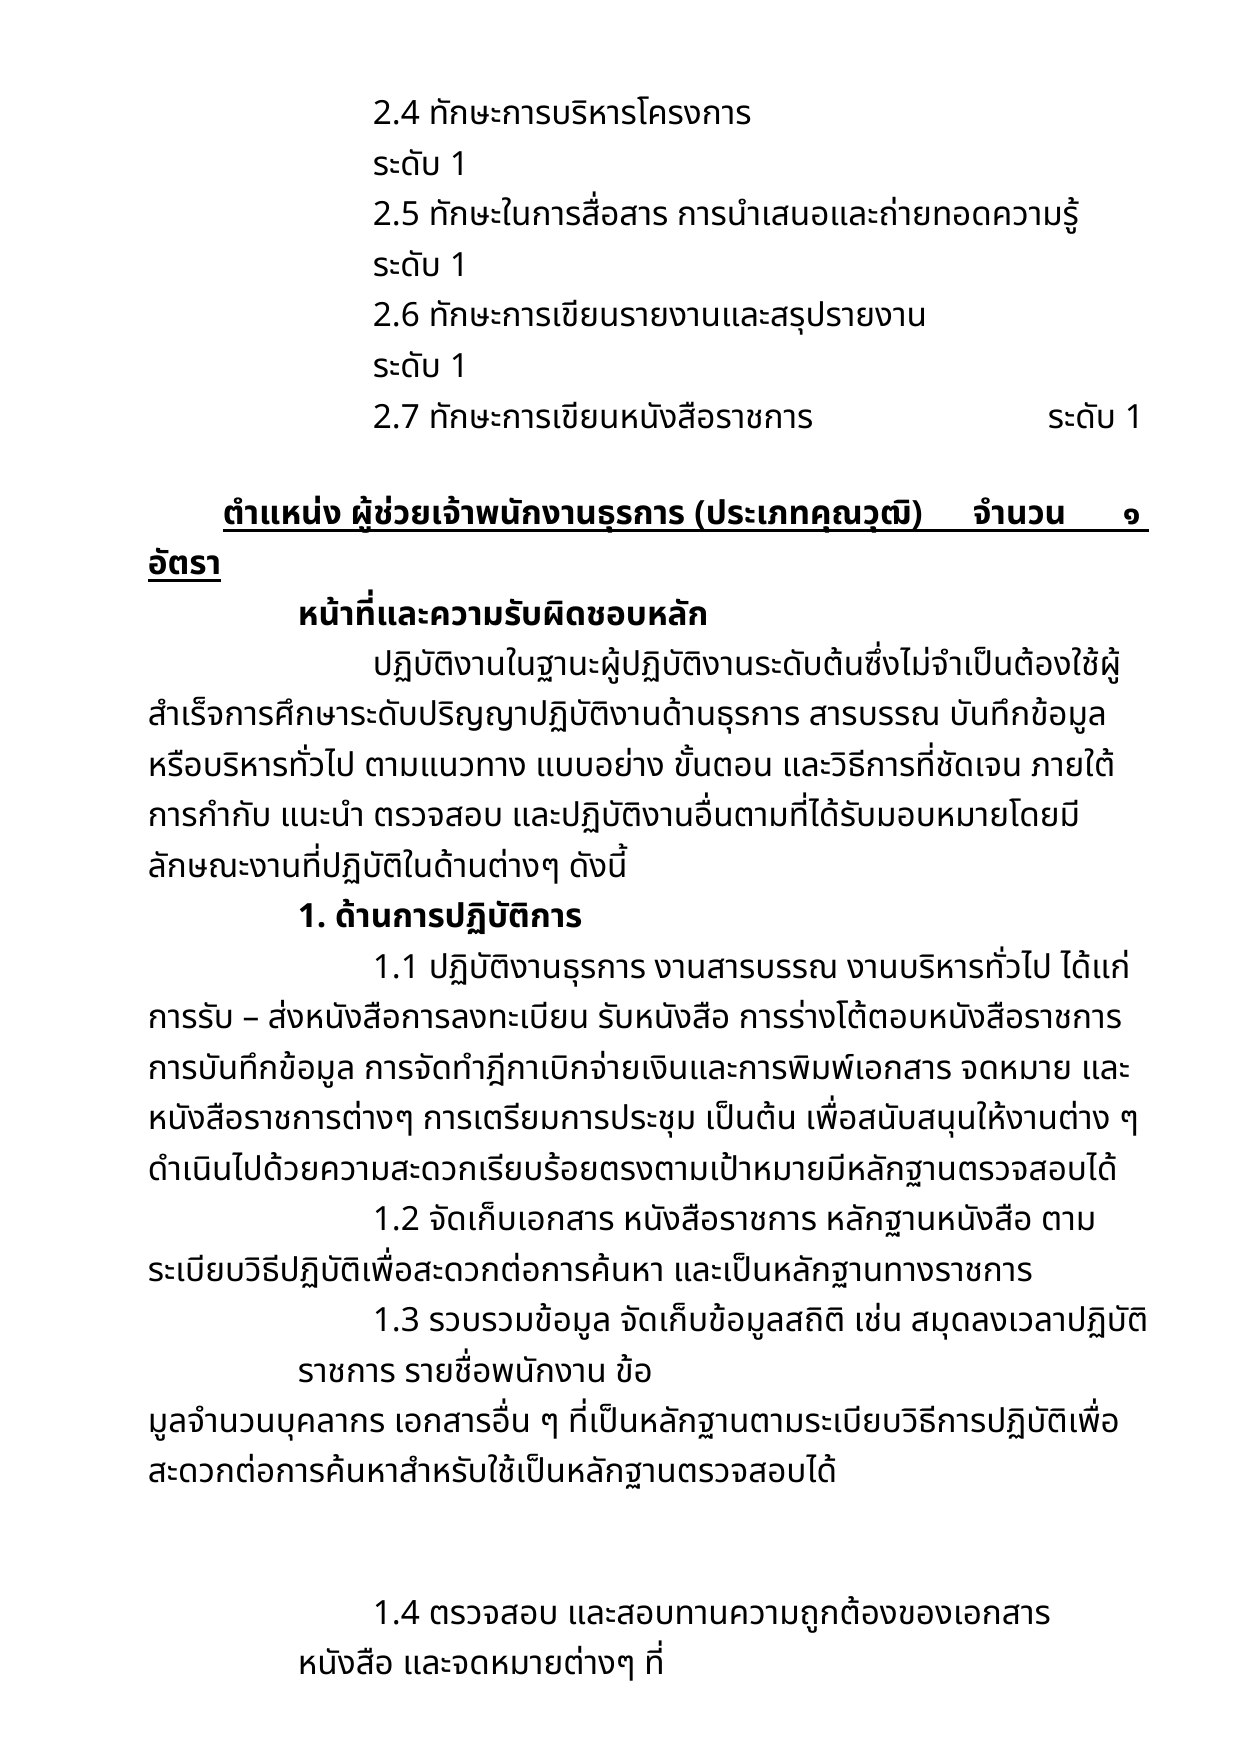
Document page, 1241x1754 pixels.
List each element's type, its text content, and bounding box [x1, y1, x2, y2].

text 1.2 จัดเก็บเอกสาร หนังสือราชการ หลักฐานหนังสือ ตามระเบียบวิธีปฏิบัติเพื่อสะดวกต่อการค้นหา และเป็นหลักฐานทางราชการ [148, 1195, 1152, 1296]
text หน้าที่และความรับผิดชอบหลัก [223, 589, 1152, 640]
text มูลจำนวนบุคลากร เอกสารอื่น ๆ ที่เป็นหลักฐานตามระเบียบวิธีการปฏิบัติเพื่อสะดวกต่อการค้นหาสำหรับใช้เป็นหลักฐานตรวจสอบได้ [148, 1397, 1152, 1498]
text 2.5 ทักษะในการสื่อสาร การนำเสนอและถ่ายทอดความรู้ ระดับ 1 [298, 190, 1152, 291]
text ปฏิบัติงานในฐานะผู้ปฏิบัติงานระดับต้นซึ่งไม่จำเป็นต้องใช้ผู้สำเร็จการศึกษาระดับปริญญาปฏิบัติงานด้านธุรการ สารบรรณ บันทึกข้อมูล หรือบริหารทั่วไป ตามแนวทาง แบบอย่าง ขั้นตอน และวิธีการที่ชัดเจน ภายใต้การกำกับ แนะนำ ตรวจสอบ และปฏิบัติงานอื่นตามที่ได้รับมอบหมายโดยมีลักษณะงานที่ปฏิบัติในด้านต่างๆ ดังนี้ [148, 640, 1152, 892]
text 1.1 ปฏิบัติงานธุรการ งานสารบรรณ งานบริหารทั่วไป ได้แก่ การรับ – ส่งหนังสือการลงทะเบียน รับหนังสือ การร่างโต้ตอบหนังสือราชการ การบันทึกข้อมูล การจัดทำฎีกาเบิกจ่ายเงินและการพิมพ์เอกสาร จดหมาย และหนังสือราชการต่างๆ การเตรียมการประชุม เป็นต้น เพื่อสนับสนุนให้งานต่าง ๆ ดำเนินไปด้วยความสะดวกเรียบร้อยตรงตามเป้าหมายมีหลักฐานตรวจสอบได้ [148, 943, 1152, 1195]
text ตำแหน่ง ผู้ช่วยเจ้าพนักงานธุรการ (ประเภทคุณวุฒิ) จำนวน ๑ อัตรา [148, 488, 1152, 589]
text 2.4 ทักษะการบริหารโครงการ ระดับ 1 [298, 89, 1152, 190]
text 1. ด้านการปฏิบัติการ [223, 892, 1152, 943]
text 1.4 ตรวจสอบ และสอบทานความถูกต้องของเอกสาร หนังสือ และจดหมายต่างๆ ที่ [298, 1589, 1152, 1690]
text 2.7 ทักษะการเขียนหนังสือราชการ ระดับ 1 [298, 392, 1152, 443]
text 2.6 ทักษะการเขียนรายงานและสรุปรายงาน ระดับ 1 [298, 291, 1152, 392]
text 1.3 รวบรวมข้อมูล จัดเก็บข้อมูลสถิติ เช่น สมุดลงเวลาปฏิบัติราชการ รายชื่อพนักงาน ข้อ [298, 1296, 1152, 1397]
